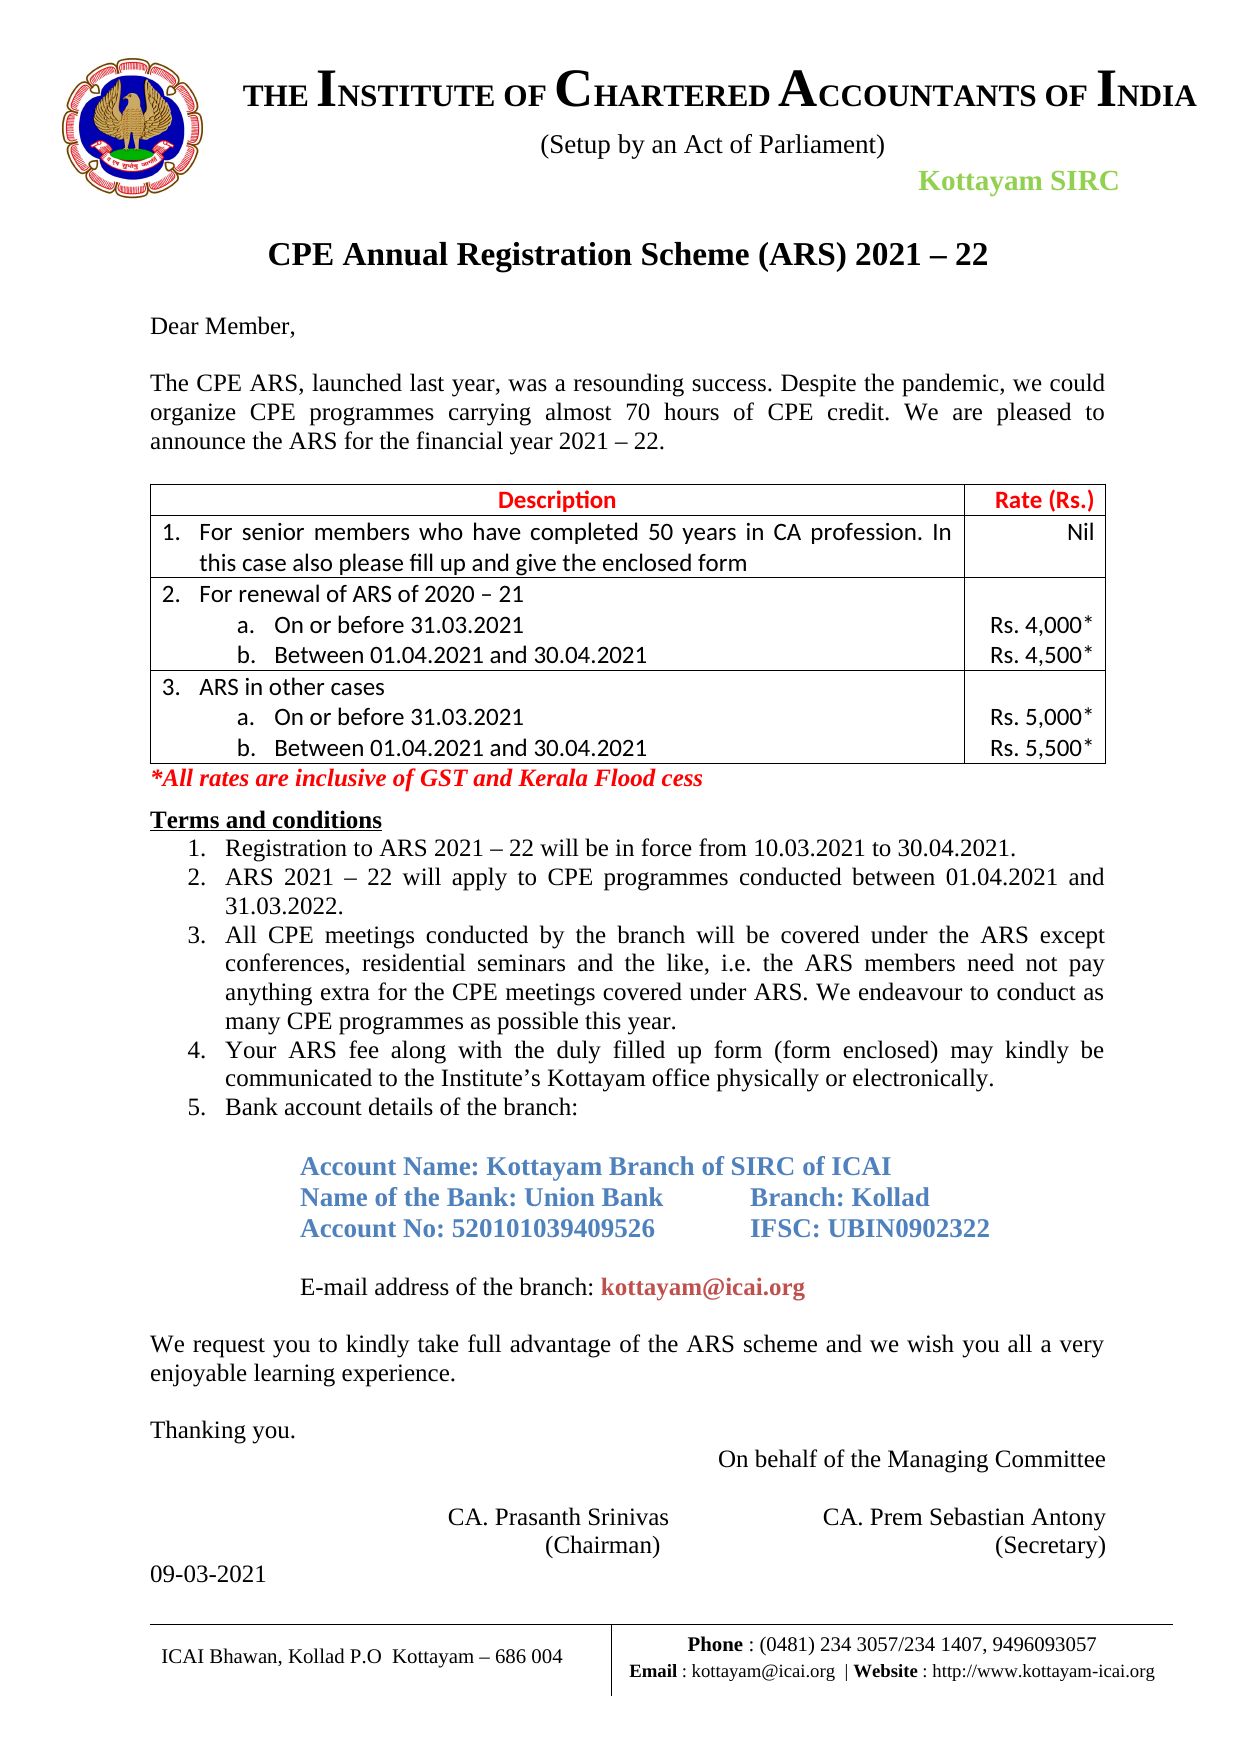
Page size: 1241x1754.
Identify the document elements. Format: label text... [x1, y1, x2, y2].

text *All rates are inclusive of GST and Kerala Flood cess [150, 764, 1106, 792]
table_cell ARS in other cases On or before 31.03.2021 Between 01.04.2021 and 30.04.2021 [151, 671, 964, 762]
list On behalf of the Managing Committee [150, 1444, 1106, 1473]
table_cell Rs. 5,000* Rs. 5,500* [965, 671, 1105, 762]
list ARS 2021 – 22 will apply to CPE programmes conducted between 01.04.2021 and 31.03.2022. [187, 862, 1106, 920]
list (Chairman) (Secretary) [150, 1531, 1106, 1559]
table_header Rate (Rs.) [965, 485, 1105, 515]
list Thanking you. [150, 1416, 1106, 1444]
list Account Name: Kottayam Branch of SIRC of ICAI [300, 1150, 1106, 1181]
list CA. Prasanth Srinivas CA. Prem Sebastian Antony [150, 1502, 1106, 1531]
text The CPE ARS, launched last year, was a resounding success. Despite the pandemic, we could organize CPE programmes carrying almost 70 hours of CPE credit. We are pleased to announce the ARS for the financial year 2021 – 22. [150, 368, 1106, 455]
table_cell Nil [965, 516, 1105, 577]
table_cell Rs. 4,000* Rs. 4,500* [965, 578, 1105, 670]
text Terms and conditions [150, 805, 1106, 833]
list Registration to ARS 2021 – 22 will be in force from 10.03.2021 to 30.04.2021. [187, 833, 1106, 862]
list We request you to kindly take full advantage of the ARS scheme and we wish you all a very enjoyable learning experience. [150, 1329, 1106, 1387]
table_cell For senior members who have completed 50 years in CA profession. In this case also please fill up and give the enclosed form [151, 516, 964, 577]
text Dear Member, [150, 311, 1106, 340]
text 09-03-2021 [150, 1559, 1106, 1588]
list E-mail address of the branch: kottayam@icai.org [225, 1272, 1106, 1301]
list All CPE meetings conducted by the branch will be covered under the ARS except conferences, residential seminars and the like, i.e. the ARS members need not pay anything extra for the CPE meetings covered under ARS. We endeavour to conduct as many CPE programmes as possible this year. [187, 920, 1106, 1035]
list Your ARS fee along with the duly filled up form (form enclosed) may kindly be communicated to the Institute’s Kottayam office physically or electronically. [187, 1035, 1106, 1092]
list Name of the Bank: Union Bank Branch: Kollad [300, 1181, 1106, 1212]
text CPE Annual Registration Scheme (ARS) 2021 – 22 [150, 234, 1106, 273]
picture [61, 56, 205, 200]
list Account No: 520101039409526 IFSC: UBIN0902322 [300, 1212, 1106, 1243]
table_header Description [151, 485, 964, 515]
list Bank account details of the branch: [187, 1092, 1106, 1121]
table_cell For renewal of ARS of 2020 – 21 On or before 31.03.2021 Between 01.04.2021 and 30.04.2021 [151, 578, 964, 670]
